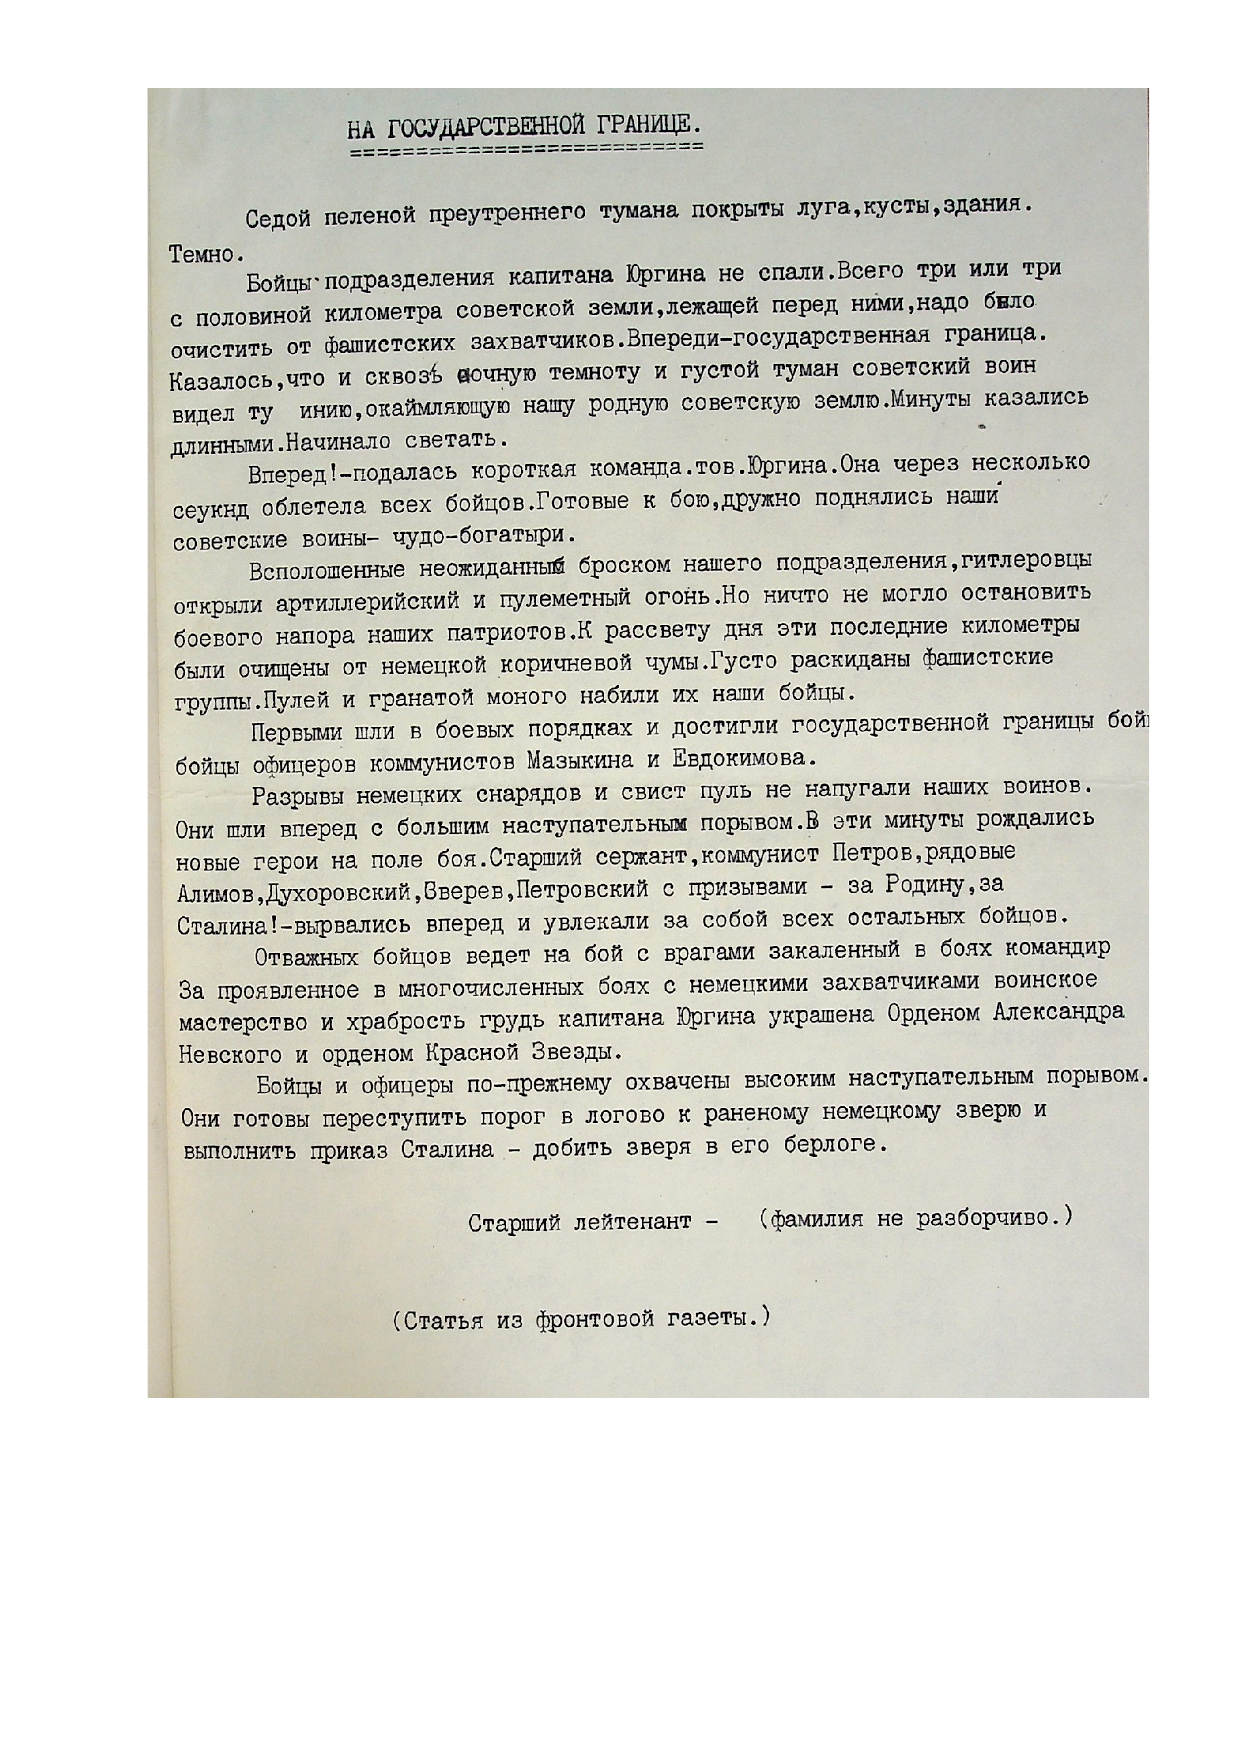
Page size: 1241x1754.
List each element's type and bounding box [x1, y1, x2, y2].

picture [147, 88, 1150, 1398]
